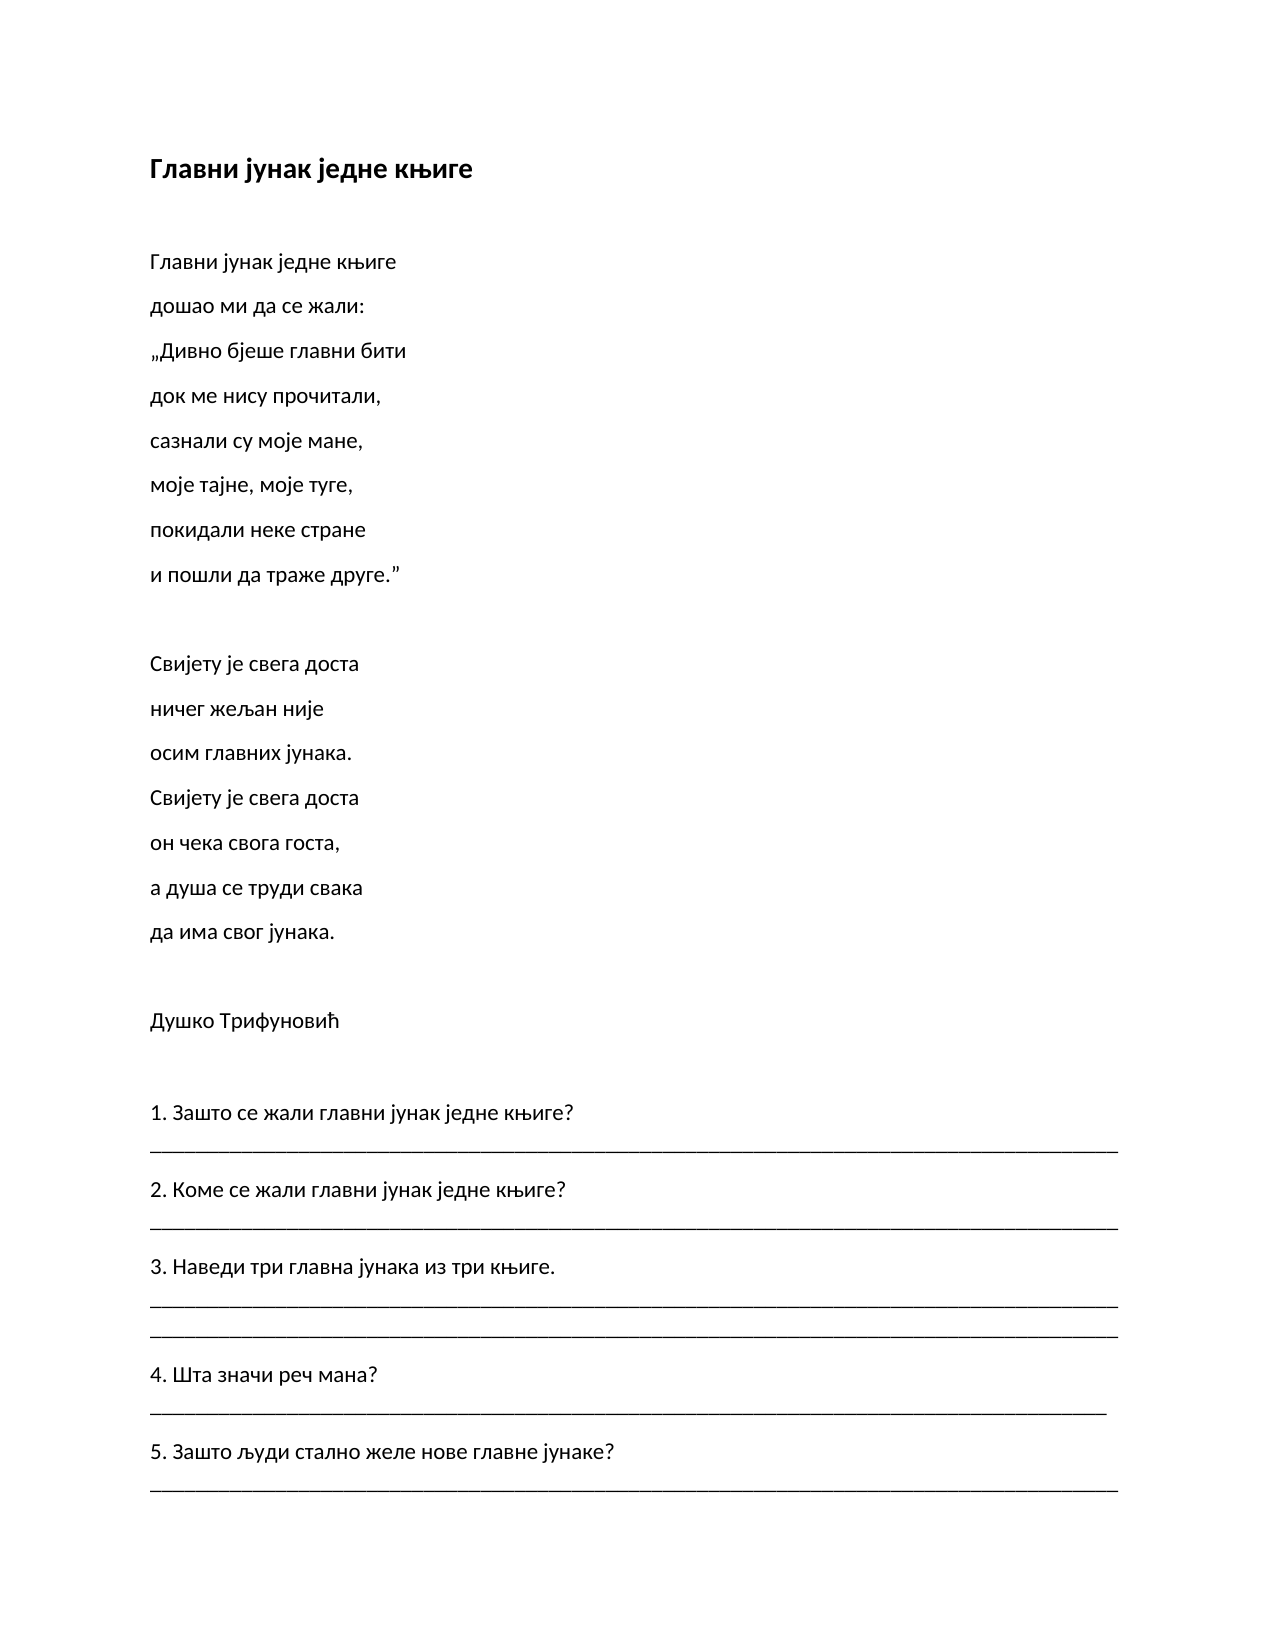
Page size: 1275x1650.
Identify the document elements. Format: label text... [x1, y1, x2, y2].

text да има свог јунака. [150, 917, 1125, 945]
text 1. Зашто се жали главни јунак једне књиге? _____________________________________________________________________________________ [150, 1098, 1125, 1156]
text 5. Зашто људи стално желе нове главне јунаке? _____________________________________________________________________________________ [150, 1437, 1125, 1495]
text а душа се труди свака [150, 873, 1125, 901]
text док ме нису прочитали, [150, 381, 1125, 409]
text Свијету је свега доста [150, 649, 1125, 677]
text он чека свога госта, [150, 828, 1125, 856]
text и пошли да траже друге.” [150, 560, 1125, 588]
text покидали неке стране [150, 515, 1125, 543]
text моје тајне, моје туге, [150, 470, 1125, 498]
text Свијету је свега доста [150, 783, 1125, 811]
text 4. Шта значи реч мана? ____________________________________________________________________________________ [150, 1360, 1125, 1418]
text Душко Трифуновић [150, 1007, 1125, 1035]
text Главни јунак једне књиге [150, 150, 1125, 186]
text 3. Наведи три главна јунака из три књиге. __________________________________________________________________________________________________________________________________________________________________________ [150, 1252, 1125, 1341]
text сазнали су моје мане, [150, 426, 1125, 454]
text осим главних јунака. [150, 738, 1125, 767]
text 2. Коме се жали главни јунак једне књиге? _____________________________________________________________________________________ [150, 1175, 1125, 1233]
text „Дивно бјеше главни бити [150, 336, 1125, 364]
text Главни јунак једне књиге [150, 247, 1125, 275]
text ничег жељан није [150, 694, 1125, 722]
text дошао ми да се жали: [150, 292, 1125, 320]
